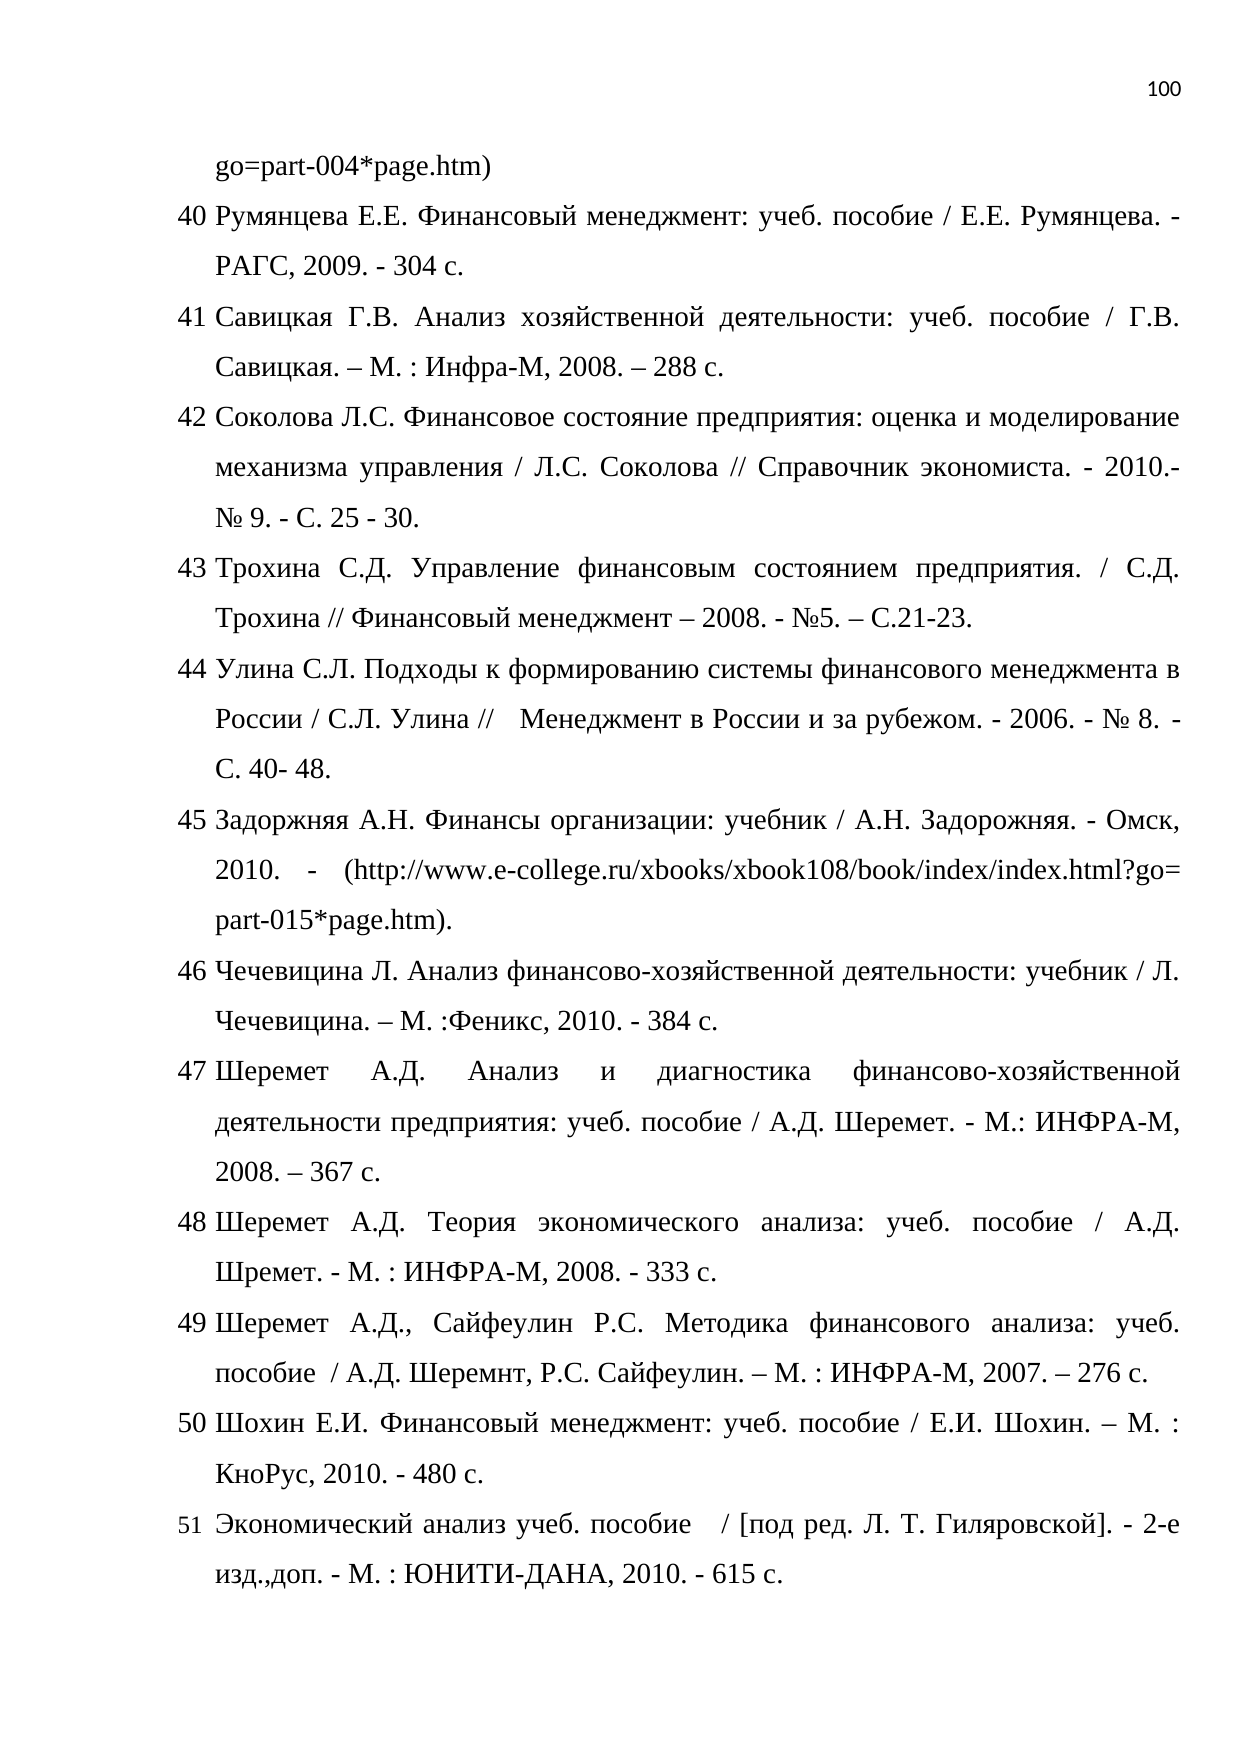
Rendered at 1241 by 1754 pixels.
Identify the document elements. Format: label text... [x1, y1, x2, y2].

list Соколова Л.С. Финансовое состояние предприятия: оценка и моделирование механизма управления / Л.С. Соколова // Справочник экономиста. - 2010.- № 9. - С. 25 - 30. [177, 399, 1181, 533]
list Румянцева Е.Е. Финансовый менеджмент: учеб. пособие / Е.Е. Румянцева. - РАГС, 2009. - 304 с. [177, 198, 1181, 282]
list Экономический анализ учеб. пособие / [под ред. Л. Т. Гиляровской]. - 2-е изд.,доп. - М. : ЮНИТИ-ДАНА, 2010. - 615 с. [177, 1506, 1181, 1590]
list Шеремет А.Д. Анализ и диагностика финансово-хозяйственной деятельности предприятия: учеб. пособие / А.Д. Шеремет. - М.: ИНФРА-М, 2008. – 367 с. [177, 1053, 1181, 1187]
list Шохин Е.И. Финансовый менеджмент: учеб. пособие / Е.И. Шохин. – М. : КноРус, 2010. - 480 с. [177, 1406, 1181, 1489]
list Чечевицина Л. Анализ финансово-хозяйственной деятельности: учебник / Л. Чечевицина. – М. :Феникс, 2010. - 384 с. [177, 953, 1181, 1037]
list Шеремет А.Д., Сайфеулин Р.С. Методика финансового анализа: учеб. пособие / А.Д. Шеремнт, Р.С. Сайфеулин. – М. : ИНФРА-М, 2007. – 276 с. [177, 1305, 1181, 1389]
list Задоржняя А.Н. Финансы организации: учебник / А.Н. Задорожняя. - Омск, 2010. - (http://www.e-college.ru/xbooks/xbook108/book/index/index.html?go= part-015*page.htm). [177, 802, 1181, 936]
list Трохина С.Д. Управление финансовым состоянием предприятия. / С.Д. Трохина // Финансовый менеджмент – 2008. - №5. – С.21-23. [177, 550, 1181, 634]
list Шеремет А.Д. Теория экономического анализа: учеб. пособие / А.Д. Шремет. - М. : ИНФРА-М, 2008. - 333 с. [177, 1204, 1181, 1288]
list Улина С.Л. Подходы к формированию системы финансового менеджмента в России / С.Л. Улина // Менеджмент в России и за рубежом. - 2006. - № 8. - С. 40- 48. [177, 651, 1181, 785]
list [177, 148, 1181, 181]
list Савицкая Г.В. Анализ хозяйственной деятельности: учеб. пособие / Г.В. Савицкая. – М. : Инфра-М, 2008. – 288 с. [177, 299, 1181, 382]
